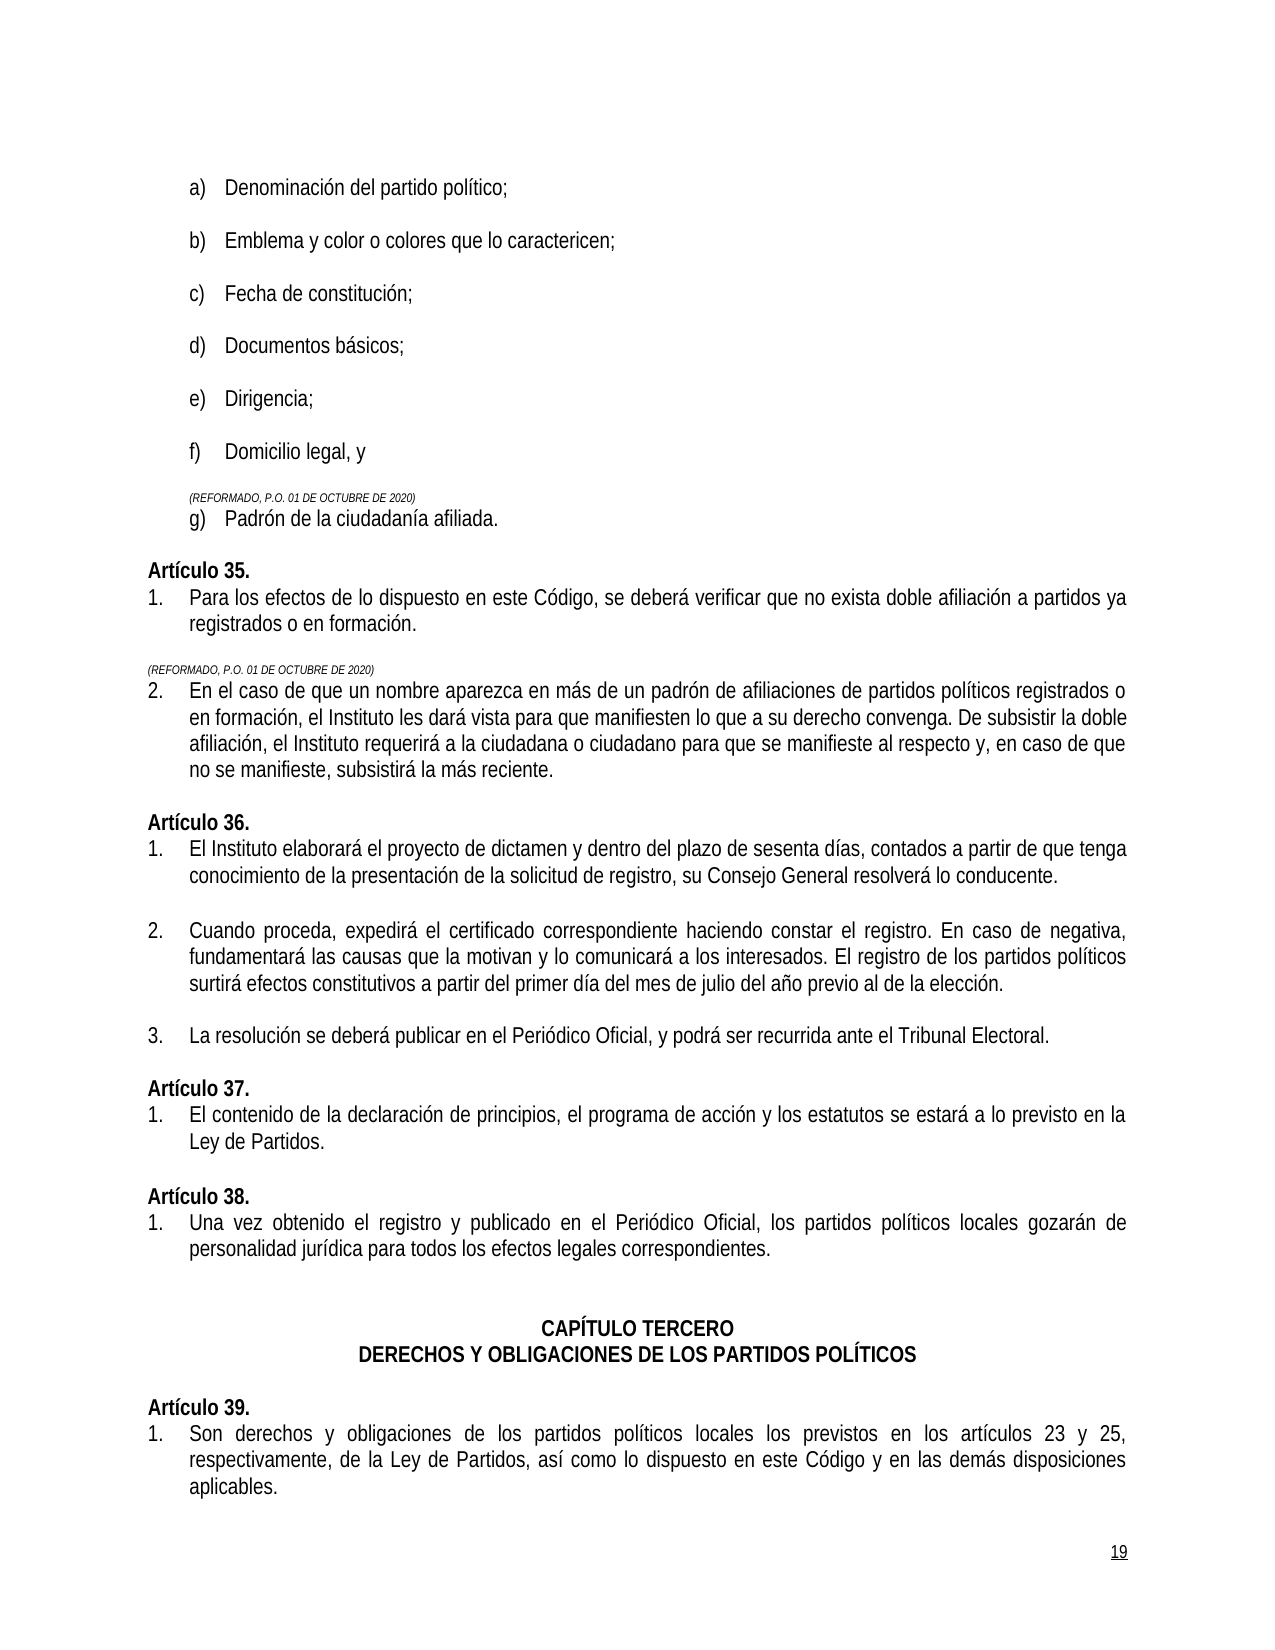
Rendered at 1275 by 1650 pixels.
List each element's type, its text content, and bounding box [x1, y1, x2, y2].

text 1. Son derechos y obligaciones de los partidos políticos locales los previstos en los artículos 23 y 25, respectivamente, de la Ley de Partidos, así como lo dispuesto en este Código y en las demás disposiciones aplicables. [148, 1420, 1127, 1499]
text c) Fecha de constitución; [189, 279, 1127, 306]
text e) Dirigencia; [189, 385, 1127, 411]
text 1. El contenido de la declaración de principios, el programa de acción y los estatutos se estará a lo previsto en la Ley de Partidos. [148, 1101, 1127, 1154]
text 3. La resolución se deberá publicar en el Periódico Oficial, y podrá ser recurrida ante el Tribunal Electoral. [148, 1022, 1127, 1048]
text 2. Cuando proceda, expedirá el certificado correspondiente haciendo constar el registro. En caso de negativa, fundamentará las causas que la motivan y lo comunicará a los interesados. El registro de los partidos políticos surtirá efectos constitutivos a partir del primer día del mes de julio del año previo al de la elección. [148, 917, 1127, 996]
text Artículo 37. [147, 1075, 1127, 1101]
text CAPÍTULO TERCERO [148, 1314, 1127, 1341]
text (REFORMADO, P.O. 01 DE OCTUBRE DE 2020) [148, 663, 1127, 677]
text Artículo 39. [148, 1393, 1127, 1420]
text a) Denominación del partido político; [189, 174, 1127, 200]
text DERECHOS Y OBLIGACIONES DE LOS PARTIDOS POLÍTICOS [148, 1341, 1127, 1367]
text d) Documentos básicos; [189, 332, 1127, 358]
text b) Emblema y color o colores que lo caractericen; [189, 227, 1127, 253]
text f) Domicilio legal, y [189, 438, 1127, 464]
text 1. Para los efectos de lo dispuesto en este Código, se deberá verificar que no exista doble afiliación a partidos ya registrados o en formación. [148, 584, 1127, 636]
text 2. En el caso de que un nombre aparezca en más de un padrón de afiliaciones de partidos políticos registrados o en formación, el Instituto les dará vista para que manifiesten lo que a su derecho convenga. De subsistir la doble afiliación, el Instituto requerirá a la ciudadana o ciudadano para que se manifieste al respecto y, en caso de que no se manifieste, subsistirá la más reciente. [148, 677, 1127, 783]
text g) Padrón de la ciudadanía afiliada. [189, 505, 1127, 531]
text Artículo 36. [147, 809, 1127, 835]
text Artículo 38. [147, 1183, 1127, 1209]
text 1. Una vez obtenido el registro y publicado en el Periódico Oficial, los partidos políticos locales gozarán de personalidad jurídica para todos los efectos legales correspondientes. [148, 1209, 1127, 1262]
text 1. El Instituto elaborará el proyecto de dictamen y dentro del plazo de sesenta días, contados a partir de que tenga conocimiento de la presentación de la solicitud de registro, su Consejo General resolverá lo conducente. [148, 835, 1127, 888]
text (REFORMADO, P.O. 01 DE OCTUBRE DE 2020) [148, 490, 1127, 505]
text Artículo 35. [148, 557, 1127, 584]
